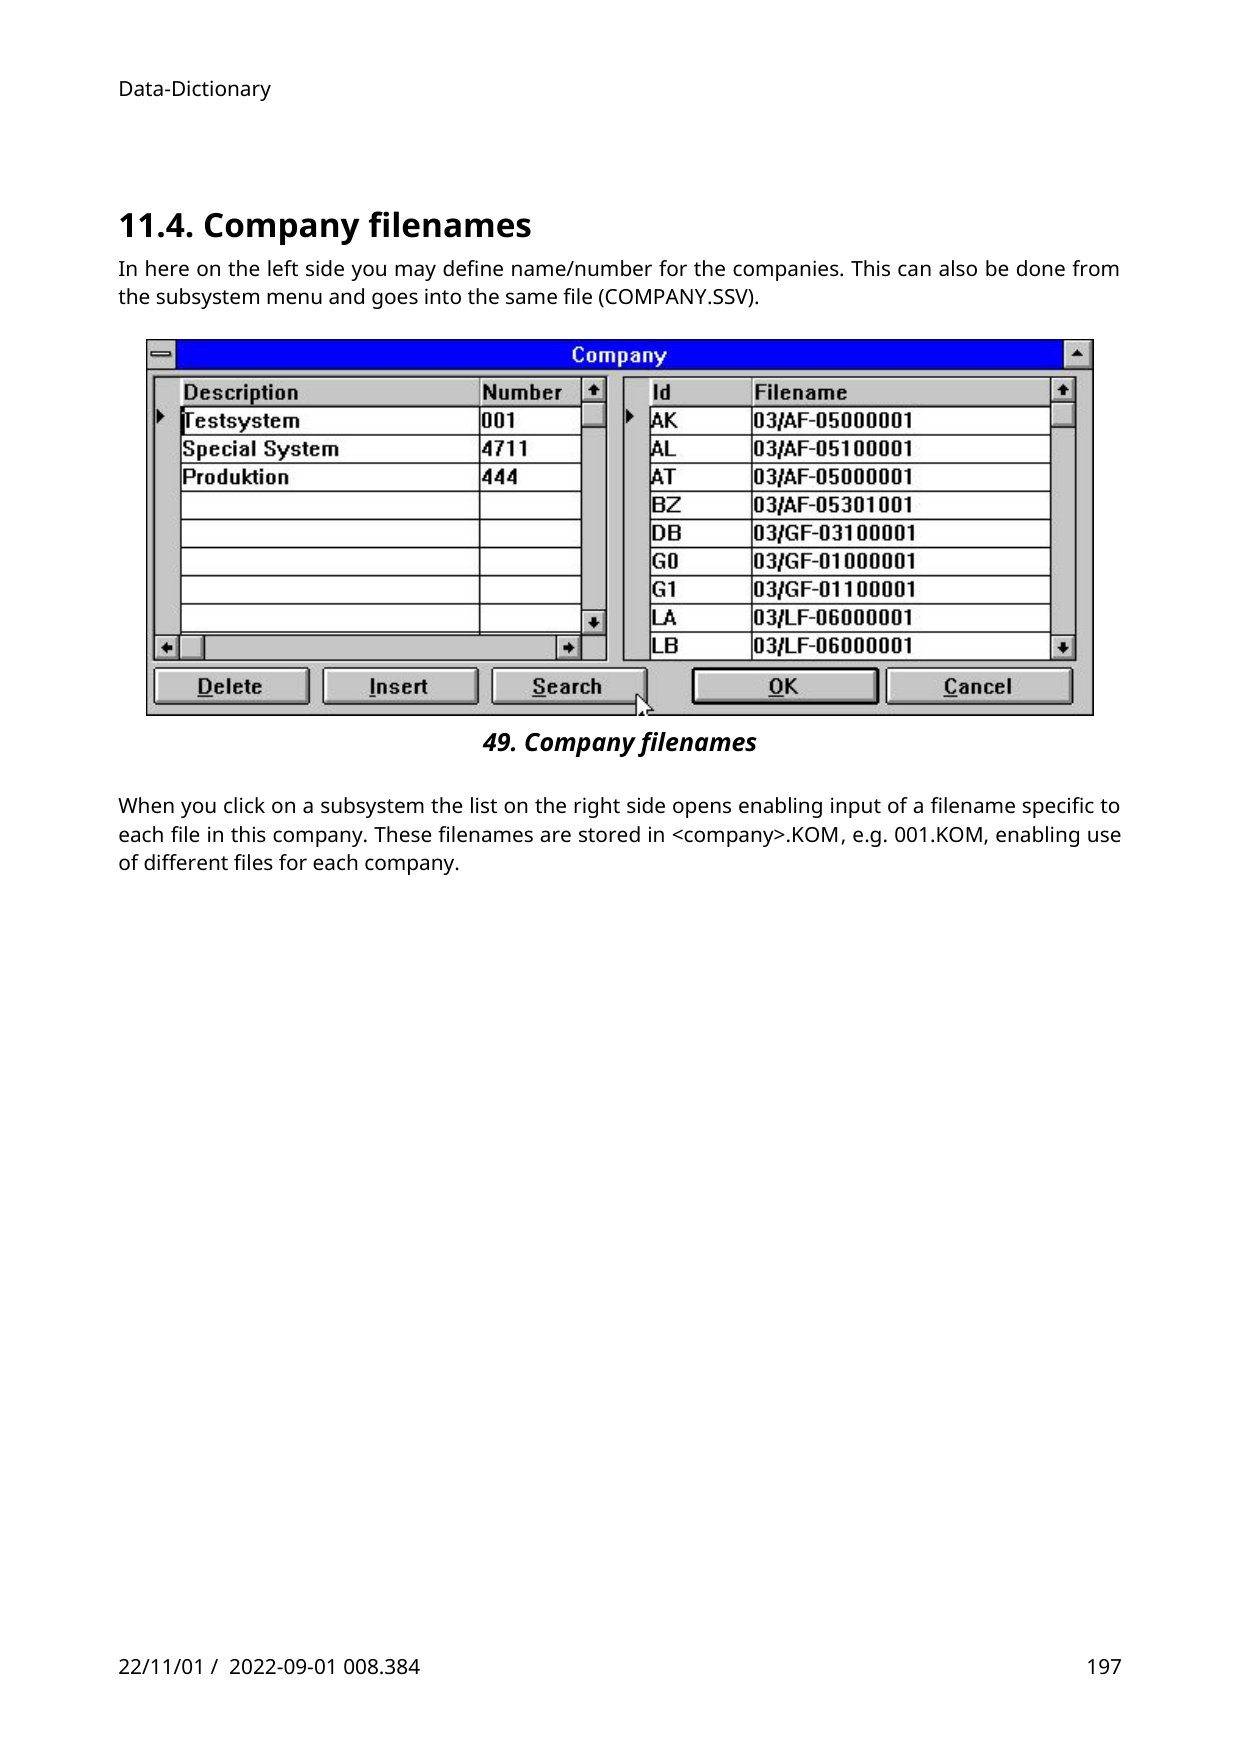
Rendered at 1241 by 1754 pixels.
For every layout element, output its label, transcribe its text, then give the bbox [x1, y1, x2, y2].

text When you click on a subsystem the list on the right side opens enabling input of a filename specific to each file in this company. These filenames are stored in <company>.KOM, e.g. 001.KOM, enabling use of different files for each company. [118, 792, 1122, 877]
text In here on the left side you may define name/number for the companies. This can also be done from the subsystem menu and goes into the same file (COMPANY.SSV). [118, 254, 1122, 311]
subtitle 49. Company filenames [118, 724, 1122, 758]
subtitle 11.4. Company filenames [118, 202, 1122, 248]
picture [146, 339, 1094, 716]
